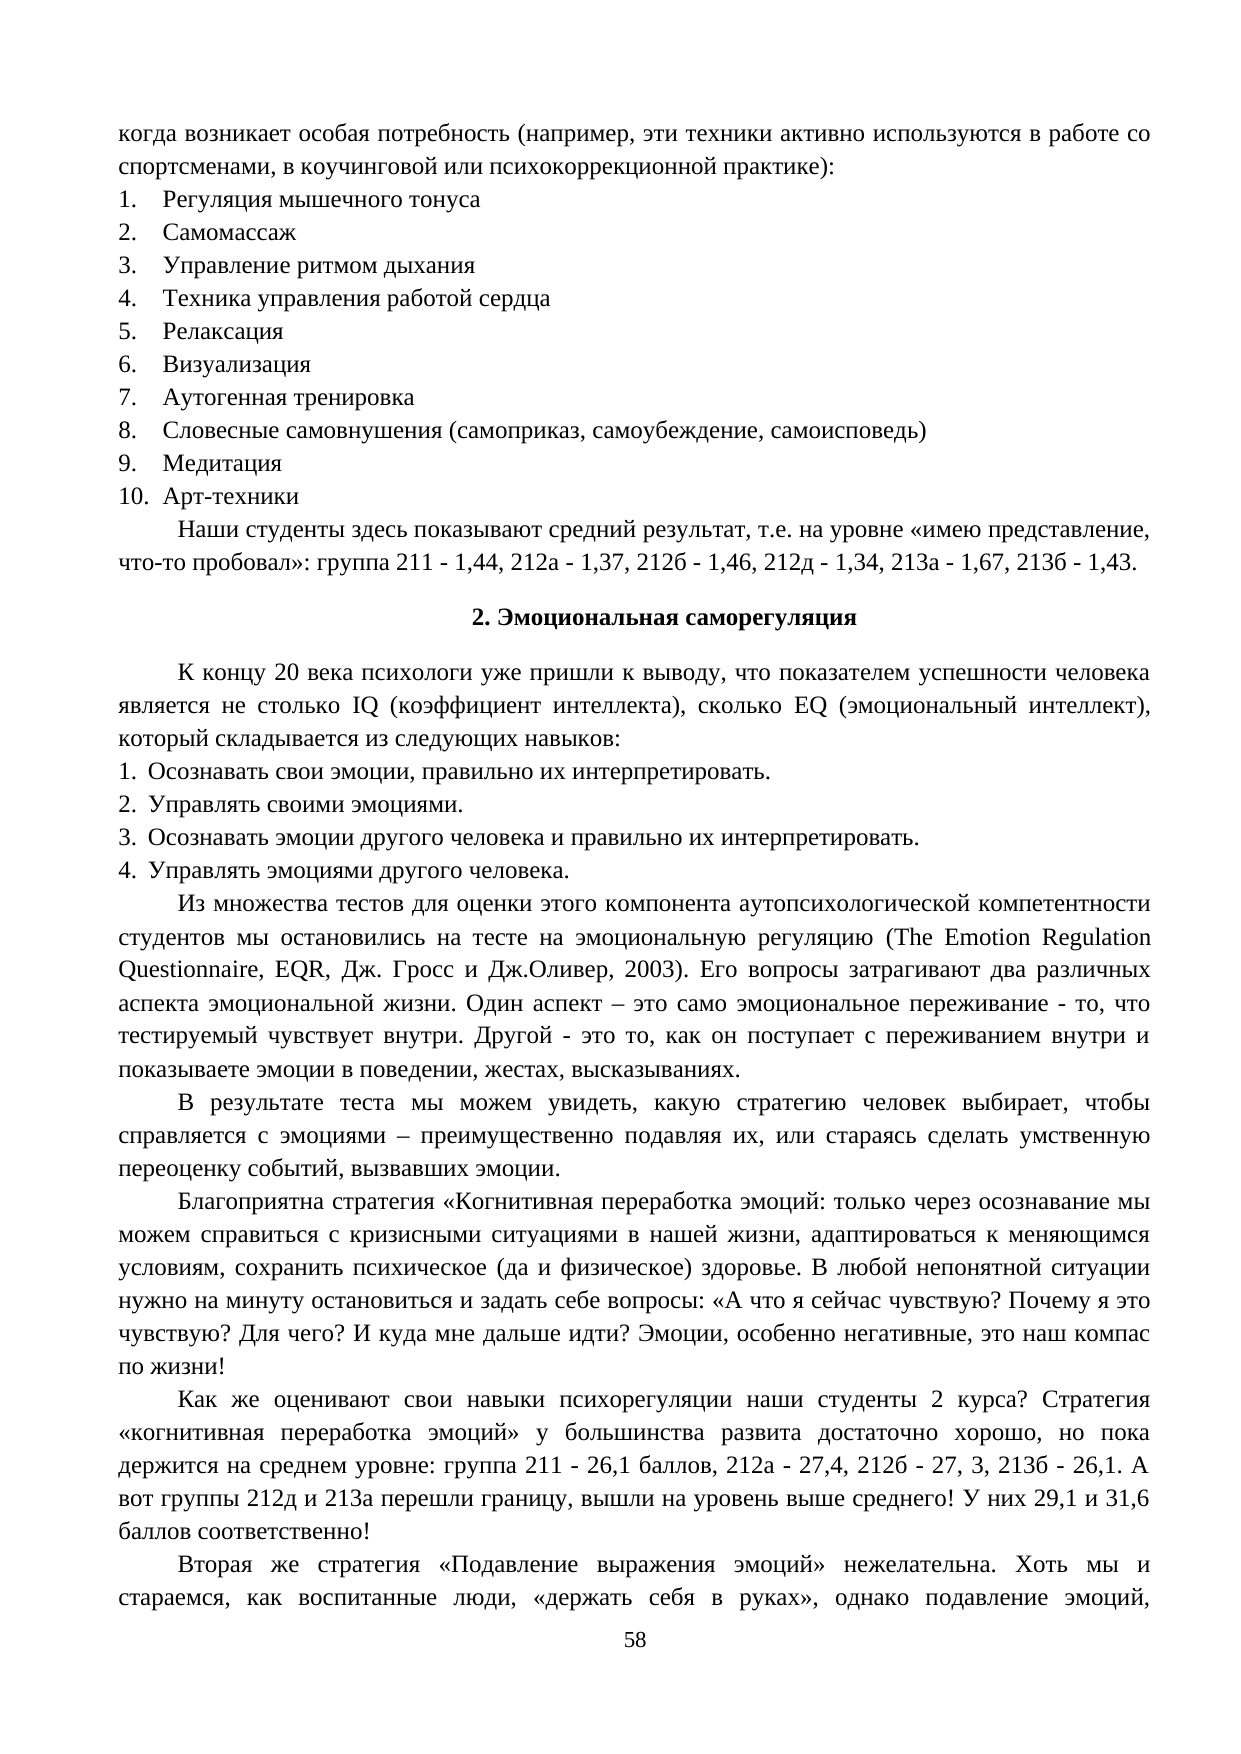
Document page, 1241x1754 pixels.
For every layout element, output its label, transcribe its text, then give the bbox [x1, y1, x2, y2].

text 3. Управление ритмом дыхания [118, 250, 1152, 279]
text Благоприятна стратегия «Когнитивная переработка эмоций: только через осознавание мы можем справиться с кризисными ситуациями в нашей жизни, адаптироваться к меняющимся условиям, сохранить психическое (да и физическое) здоровье. В любой непонятной ситуации нужно на минуту остановиться и задать себе вопросы: «А что я сейчас чувствую? Почему я это чувствую? Для чего? И куда мне дальше идти? Эмоции, особенно негативные, это наш компас по жизни! [118, 1186, 1152, 1379]
text В результате теста мы можем увидеть, какую стратегию человек выбирает, чтобы справляется с эмоциями – преимущественно подавляя их, или стараясь сделать умственную переоценку событий, вызвавших эмоции. [118, 1087, 1152, 1181]
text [118, 118, 1152, 180]
text 4. Техника управления работой сердца [118, 283, 1152, 312]
list Управлять эмоциями другого человека. [118, 856, 1152, 884]
text 2. Самомассаж [118, 217, 1152, 246]
list Осознавать свои эмоции, правильно их интерпретировать. [118, 756, 1152, 785]
text 7. Аутогенная тренировка [118, 382, 1152, 411]
text 1. Регуляция мышечного тонуса [118, 184, 1152, 213]
text 10. Арт-техники [118, 481, 1152, 510]
list Осознавать эмоции другого человека и правильно их интерпретировать. [118, 822, 1152, 851]
text 2. Эмоциональная саморегуляция [118, 602, 1152, 631]
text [118, 1549, 1152, 1611]
text Как же оценивают свои навыки психорегуляции наши студенты 2 курса? Стратегия «когнитивная переработка эмоций» у большинства развита достаточно хорошо, но пока держится на среднем уровне: группа 211 - 26,1 баллов, 212а - 27,4, 212б - 27, 3, 213б - 26,1. А вот группы 212д и 213а перешли границу, вышли на уровень выше среднего! У них 29,1 и 31,6 баллов соответственно! [118, 1384, 1152, 1545]
text 8. Словесные самовнушения (самоприказ, самоубеждение, самоисповедь) [118, 415, 1152, 444]
text 5. Релаксация [118, 316, 1152, 345]
text Наши студенты здесь показывают средний результат, т.е. на уровне «имею представление, что-то пробовал»: группа 211 - 1,44, 212а - 1,37, 212б - 1,46, 212д - 1,34, 213а - 1,67, 213б - 1,43. [118, 514, 1152, 576]
list Управлять своими эмоциями. [118, 789, 1152, 818]
text К концу 20 века психологи уже пришли к выводу, что показателем успешности человека является не столько IQ (коэффициент интеллекта), сколько EQ (эмоциональный интеллект), который складывается из следующих навыков: [118, 657, 1152, 752]
text Из множества тестов для оценки этого компонента аутопсихологической компетентности студентов мы остановились на тесте на эмоциональную регуляцию (The Emotion Regulation Questionnaire, EQR, Дж. Гросс и Дж.Оливер, 2003). Его вопросы затрагивают два различных аспекта эмоциональной жизни. Один аспект – это само эмоциональное переживание - то, что тестируемый чувствует внутри. Другой - это то, как он поступает с переживанием внутри и показываете эмоции в поведении, жестах, высказываниях. [118, 888, 1152, 1082]
text 6. Визуализация [118, 349, 1152, 378]
text 9. Медитация [118, 448, 1152, 477]
